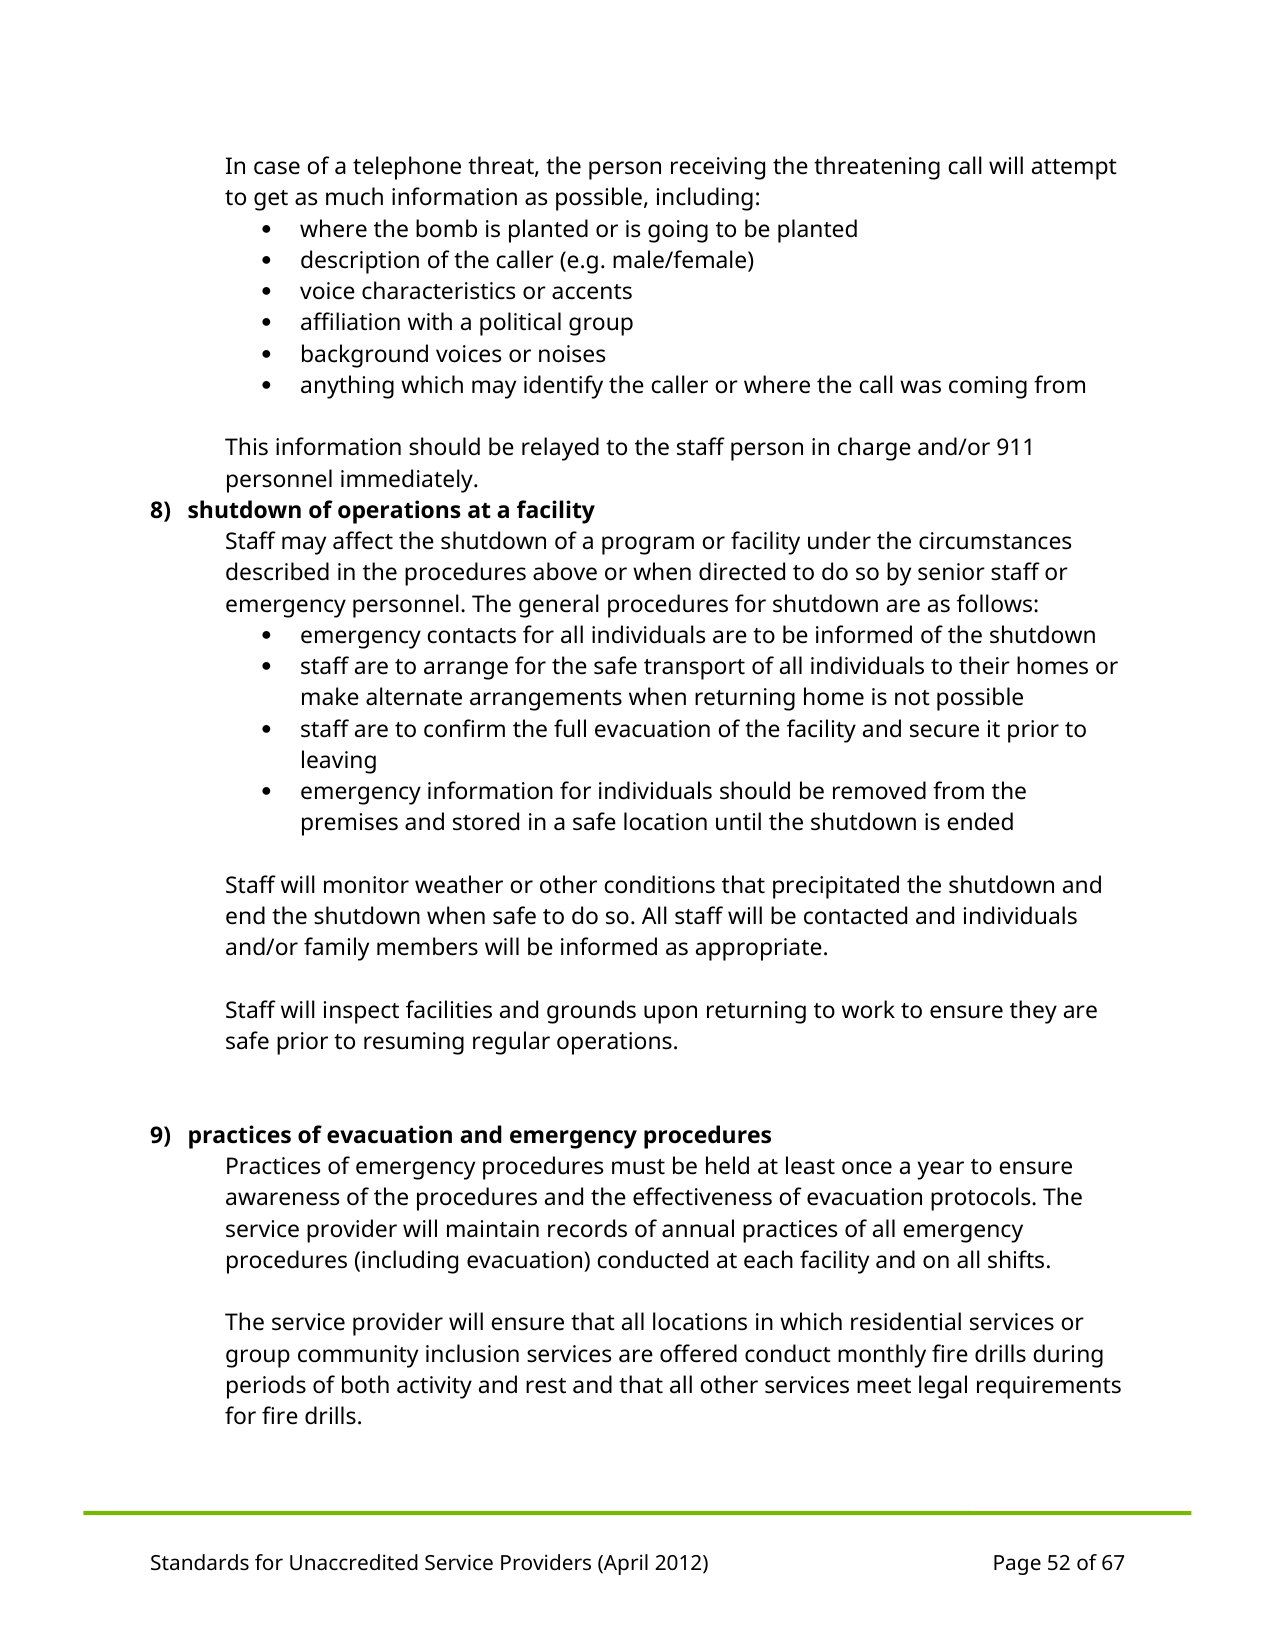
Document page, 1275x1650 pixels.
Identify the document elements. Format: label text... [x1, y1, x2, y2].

list staff are to arrange for the safe transport of all individuals to their homes or make alternate arrangements when returning home is not possible [262, 650, 1125, 712]
text In case of a telephone threat, the person receiving the threatening call will attempt to get as much information as possible, including: [225, 150, 1125, 212]
text Staff will monitor weather or other conditions that precipitated the shutdown and end the shutdown when safe to do so. All staff will be contacted and individuals and/or family members will be informed as appropriate. [225, 869, 1125, 962]
list practices of evacuation and emergency procedures [150, 1119, 1125, 1150]
list description of the caller (e.g. male/female) [262, 244, 1125, 275]
text Practices of emergency procedures must be held at least once a year to ensure awareness of the procedures and the effectiveness of evacuation protocols. The service provider will maintain records of annual practices of all emergency procedures (including evacuation) conducted at each facility and on all shifts. [225, 1150, 1125, 1275]
list anything which may identify the caller or where the call was coming from [262, 369, 1125, 400]
list affiliation with a political group [262, 306, 1125, 337]
list shutdown of operations at a facility [150, 494, 1125, 525]
list where the bomb is planted or is going to be planted [262, 212, 1125, 244]
list emergency contacts for all individuals are to be informed of the shutdown [262, 619, 1125, 650]
text Staff will inspect facilities and grounds upon returning to work to ensure they are safe prior to resuming regular operations. [225, 994, 1125, 1056]
list voice characteristics or accents [262, 275, 1125, 306]
list emergency information for individuals should be removed from the premises and stored in a safe location until the shutdown is ended [262, 775, 1125, 837]
text This information should be relayed to the staff person in charge and/or 911 personnel immediately. [225, 431, 1125, 494]
list background voices or noises [262, 337, 1125, 369]
text The service provider will ensure that all locations in which residential services or group community inclusion services are offered conduct monthly fire drills during periods of both activity and rest and that all other services meet legal requirements for fire drills. [225, 1306, 1125, 1431]
text Staff may affect the shutdown of a program or facility under the circumstances described in the procedures above or when directed to do so by senior staff or emergency personnel. The general procedures for shutdown are as follows: [225, 525, 1125, 619]
list staff are to confirm the full evacuation of the facility and secure it prior to leaving [262, 712, 1125, 775]
